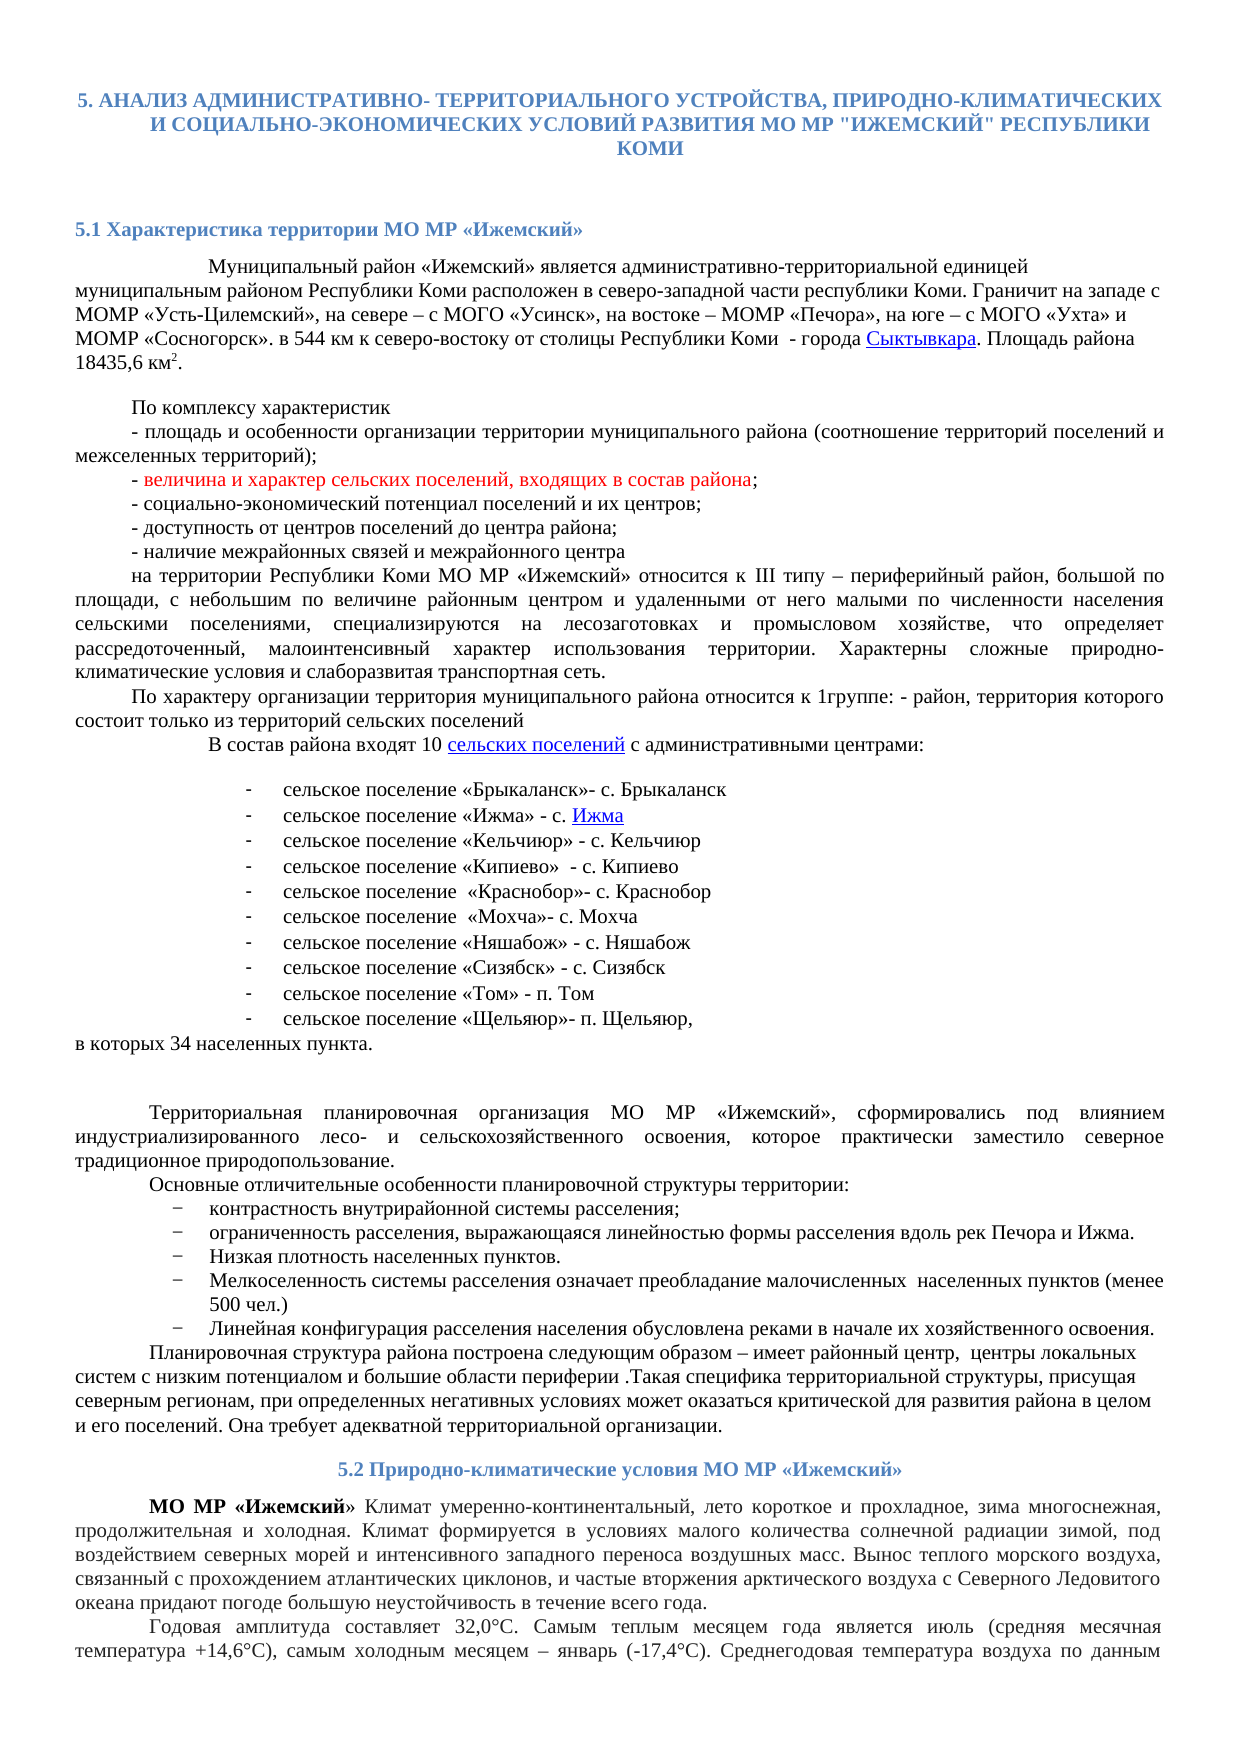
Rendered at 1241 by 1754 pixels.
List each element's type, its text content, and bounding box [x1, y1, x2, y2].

list Мелкоселенность системы расселения означает преобладание малочисленных населенных пунктов (менее 500 чел.) [172, 1268, 1165, 1316]
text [75, 1614, 1162, 1662]
subtitle 5.2 Природно-климатические условия МО МР «Ижемский» [75, 1457, 1165, 1481]
text Планировочная структура района построена следующим образом – имеет районный центр, центры локальных систем с низким потенциалом и большие области периферии .Такая специфика территориальной структуры, присущая северным регионам, при определенных негативных условиях может оказаться критической для развития района в целом и его поселений. Она требует адекватной территориальной организации. [75, 1340, 1165, 1437]
text Муниципальный район «Ижемский» является административно-территориальной единицей муниципальным районом Республики Коми расположен в северо-западной части республики Коми. Граничит на западе с МОМР «Усть-Цилемский», на севере – с МОГО «Усинск», на востоке – МОМР «Печора», на юге – с МОГО «Ухта» и МОМР «Сосногорск». в 544 км к северо-востоку от столицы Республики Коми - города Сыктывкара. Площадь района 18435,6 км2. [75, 254, 1165, 374]
list Линейная конфигурация расселения населения обусловлена реками в начале их хозяйственного освоения. [172, 1316, 1165, 1340]
subtitle 5. АНАЛИЗ АДМИНИСТРАТИВНО- ТЕРРИТОРИАЛЬНОГО УСТРОЙСТВА, ПРИРОДНО-КЛИМАТИЧЕСКИХ И СОЦИАЛЬНО-ЭКОНОМИЧЕСКИХ УСЛОВИЙ РАЗВИТИЯ МО МР "ИЖЕМСКИЙ" РЕСПУБЛИКИ КОМИ [75, 87, 1165, 160]
list сельское поселение «Щельяюр»- п. Щельяюр, [245, 1005, 1165, 1031]
text По характеру организации территория муниципального района относится к 1группе: - район, территория которого состоит только из территорий сельских поселений [75, 683, 1165, 732]
text Основные отличительные особенности планировочной структуры территории: [75, 1172, 1165, 1196]
list сельское поселение «Сизябск» - с. Сизябск [245, 954, 1165, 980]
list сельское поселение «Мохча»- с. Мохча [245, 904, 1165, 929]
text - социально-экономический потенциал поселений и их центров; [75, 491, 1165, 515]
list сельское поселение «Брыкаланск»- с. Брыкаланск [245, 777, 1165, 802]
text в которых 34 населенных пункта. [75, 1031, 1165, 1055]
text - доступность от центров поселений до центра района; [75, 515, 1165, 539]
text Территориальная планировочная организация МО МР «Ижемский», сформировались под влиянием индустриализированного лесо- и сельскохозяйственного освоения, которое практически заместило северное традиционное природопользование. [75, 1100, 1165, 1172]
text - величина и характер сельских поселений, входящих в состав района; [75, 467, 1165, 491]
list ограниченность расселения, выражающаяся линейностью формы расселения вдоль рек Печора и Ижма. [172, 1220, 1165, 1244]
list контрастность внутрирайонной системы расселения; [172, 1196, 1165, 1220]
text - наличие межрайонных связей и межрайонного центра [75, 539, 1165, 563]
text МО МР «Ижемский» Климат умеренно-континентальный, лето короткое и прохладное, зима многоснежная, продолжительная и холодная. Климат формируется в условиях малого количества солнечной радиации зимой, под воздействием северных морей и интенсивного западного переноса воздушных масс. Вынос теплого морского воздуха, связанный с прохождением атлантических циклонов, и частые вторжения арктического воздуха с Северного Ледовитого океана придают погоде большую неустойчивость в течение всего года. [75, 1494, 1162, 1614]
text - площадь и особенности организации территории муниципального района (соотношение территорий поселений и межселенных территорий); [75, 419, 1165, 467]
list сельское поселение «Кельчиюр» - с. Кельчиюр [245, 827, 1165, 853]
text В состав района входят 10 сельских поселений с административными центрами: [75, 732, 1165, 756]
list сельское поселение «Том» - п. Том [245, 980, 1165, 1005]
list сельское поселение «Няшабож» - с. Няшабож [245, 929, 1165, 954]
list сельское поселение «Краснобор»- с. Краснобор [245, 878, 1165, 904]
text на территории Республики Коми МО МР «Ижемский» относится к III типу – периферийный район, большой по площади, с небольшим по величине районным центром и удаленными от него малыми по численности населения сельскими поселениями, специализируются на лесозаготовках и промысловом хозяйстве, что определяет рассредоточенный, малоинтенсивный характер использования территории. Характерны сложные природно-климатические условия и слаборазвитая транспортная сеть. [75, 563, 1165, 683]
list сельское поселение «Кипиево» - с. Кипиево [245, 853, 1165, 878]
list Низкая плотность населенных пунктов. [172, 1244, 1165, 1268]
subtitle 5.1 Характеристика территории МО МР «Ижемский» [75, 217, 1165, 241]
text По комплексу характеристик [75, 395, 1165, 419]
list сельское поселение «Ижма» - с. Ижма [245, 802, 1165, 827]
